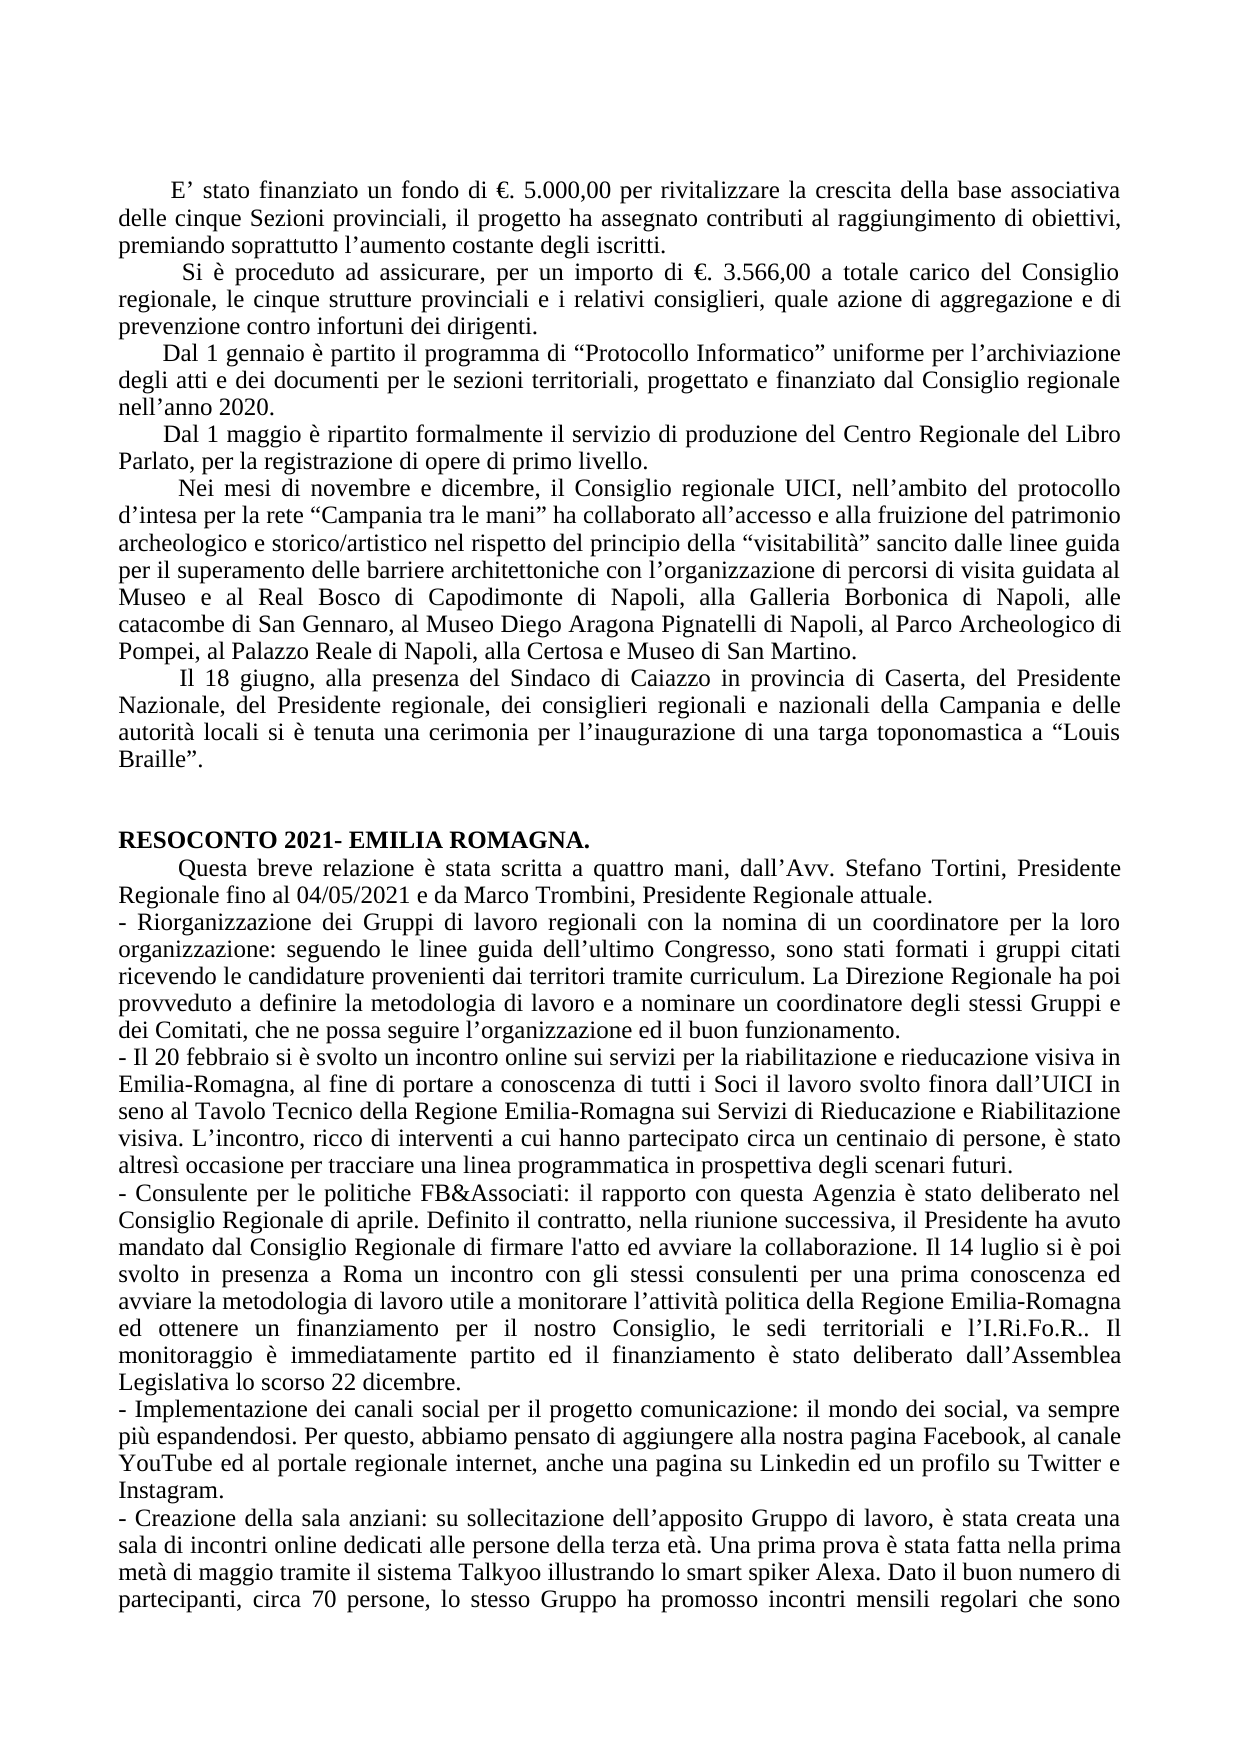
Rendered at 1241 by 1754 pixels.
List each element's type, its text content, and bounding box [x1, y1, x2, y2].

text Questa breve relazione è stata scritta a quattro mani, dall’Avv. Stefano Tortini, Presidente Regionale fino al 04/05/2021 e da Marco Trombini, Presidente Regionale attuale. [118, 854, 1122, 908]
text - Riorganizzazione dei Gruppi di lavoro regionali con la nomina di un coordinatore per la loro organizzazione: seguendo le linee guida dell’ultimo Congresso, sono stati formati i gruppi citati ricevendo le candidature provenienti dai territori tramite curriculum. La Direzione Regionale ha poi provveduto a definire la metodologia di lavoro e a nominare un coordinatore degli stessi Gruppi e dei Comitati, che ne possa seguire l’organizzazione ed il buon funzionamento. [118, 908, 1122, 1044]
text Dal 1 gennaio è partito il programma di “Protocollo Informatico” uniforme per l’archiviazione degli atti e dei documenti per le sezioni territoriali, progettato e finanziato dal Consiglio regionale nell’anno 2020. [118, 340, 1122, 421]
text - Implementazione dei canali social per il progetto comunicazione: il mondo dei social, va sempre più espandendosi. Per questo, abbiamo pensato di aggiungere alla nostra pagina Facebook, al canale YouTube ed al portale regionale internet, anche una pagina su Linkedin ed un profilo su Twitter e Instagram. [118, 1396, 1122, 1504]
text Dal 1 maggio è ripartito formalmente il servizio di produzione del Centro Regionale del Libro Parlato, per la registrazione di opere di primo livello. [118, 421, 1122, 475]
text - Il 20 febbraio si è svolto un incontro online sui servizi per la riabilitazione e rieducazione visiva in Emilia-Romagna, al fine di portare a conoscenza di tutti i Soci il lavoro svolto finora dall’UICI in seno al Tavolo Tecnico della Regione Emilia-Romagna sui Servizi di Rieducazione e Riabilitazione visiva. L’incontro, ricco di interventi a cui hanno partecipato circa un centinaio di persone, è stato altresì occasione per tracciare una linea programmatica in prospettiva degli scenari futuri. [118, 1044, 1122, 1179]
text Nei mesi di novembre e dicembre, il Consiglio regionale UICI, nell’ambito del protocollo d’intesa per la rete “Campania tra le mani” ha collaborato all’accesso e alla fruizione del patrimonio archeologico e storico/artistico nel rispetto del principio della “visitabilità” sancito dalle linee guida per il superamento delle barriere architettoniche con l’organizzazione di percorsi di visita guidata al Museo e al Real Bosco di Capodimonte di Napoli, alla Galleria Borbonica di Napoli, alle catacombe di San Gennaro, al Museo Diego Aragona Pignatelli di Napoli, al Parco Archeologico di Pompei, al Palazzo Reale di Napoli, alla Certosa e Museo di San Martino. [118, 475, 1122, 665]
text Si è proceduto ad assicurare, per un importo di €. 3.566,00 a totale carico del Consiglio regionale, le cinque strutture provinciali e i relativi consiglieri, quale azione di aggregazione e di prevenzione contro infortuni dei dirigenti. [118, 258, 1122, 340]
text - Consulente per le politiche FB&Associati: il rapporto con questa Agenzia è stato deliberato nel Consiglio Regionale di aprile. Definito il contratto, nella riunione successiva, il Presidente ha avuto mandato dal Consiglio Regionale di firmare l'atto ed avviare la collaborazione. Il 14 luglio si è poi svolto in presenza a Roma un incontro con gli stessi consulenti per una prima conoscenza ed avviare la metodologia di lavoro utile a monitorare l’attività politica della Regione Emilia-Romagna ed ottenere un finanziamento per il nostro Consiglio, le sedi territoriali e l’I.Ri.Fo.R.. Il monitoraggio è immediatamente partito ed il finanziamento è stato deliberato dall’Assemblea Legislativa lo scorso 22 dicembre. [118, 1179, 1122, 1396]
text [118, 1504, 1122, 1613]
text RESOCONTO 2021- EMILIA ROMAGNA. [118, 827, 1122, 854]
text E’ stato finanziato un fondo di €. 5.000,00 per rivitalizzare la crescita della base associativa delle cinque Sezioni provinciali, il progetto ha assegnato contributi al raggiungimento di obiettivi, premiando soprattutto l’aumento costante degli iscritti. [118, 177, 1122, 258]
text Il 18 giugno, alla presenza del Sindaco di Caiazzo in provincia di Caserta, del Presidente Nazionale, del Presidente regionale, dei consiglieri regionali e nazionali della Campania e delle autorità locali si è tenuta una cerimonia per l’inaugurazione di una targa toponomastica a “Louis Braille”. [118, 665, 1122, 773]
